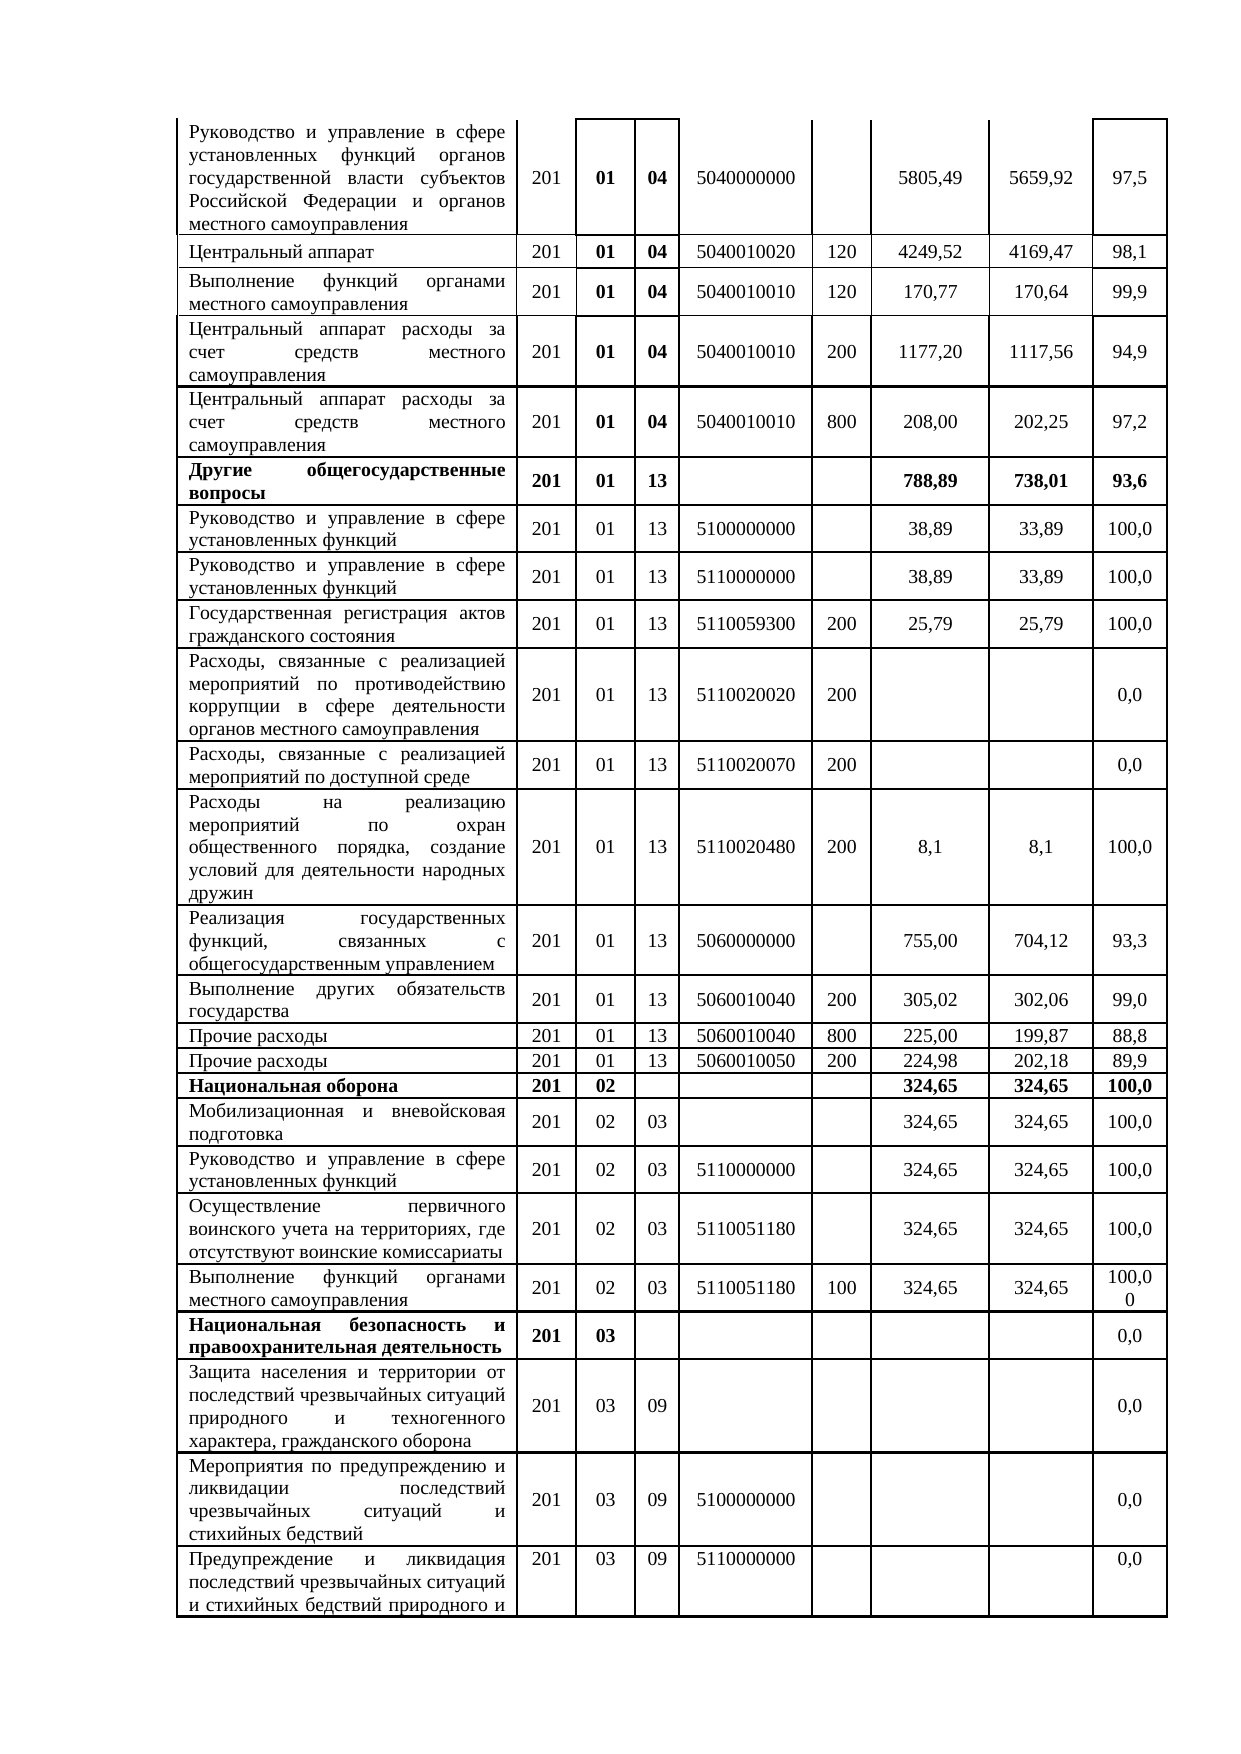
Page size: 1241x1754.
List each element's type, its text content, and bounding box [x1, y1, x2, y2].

table_cell 0,0 [1094, 1360, 1166, 1451]
table_cell 201 [518, 1049, 575, 1072]
table_cell 13 [636, 742, 678, 788]
table_cell 225,00 [872, 1024, 988, 1047]
table_cell [813, 1194, 870, 1263]
table_cell 324,65 [990, 1147, 1092, 1192]
table_cell Руководство и управление в сфере установленных функций [178, 553, 516, 599]
table_cell 02 [577, 1265, 634, 1310]
table_cell 01 [577, 388, 634, 456]
table_cell 800 [813, 388, 870, 456]
table_cell 100,0 [1094, 553, 1166, 599]
table_cell Прочие расходы [178, 1024, 516, 1047]
table_cell 13 [636, 649, 678, 740]
table_cell 324,65 [872, 1074, 988, 1097]
table_cell Прочие расходы [178, 1049, 516, 1072]
table_cell 324,65 [990, 1194, 1092, 1263]
table_cell 01 [577, 317, 634, 385]
table_cell 4249,52 [872, 235, 989, 267]
table_cell Руководство и управление в сфере установленных функций органов государственной власти субъектов Российской Федерации и органов местного самоуправления [178, 118, 517, 234]
table_cell [990, 1454, 1092, 1545]
table_cell [680, 458, 811, 503]
table_cell 100,0 [1094, 1147, 1166, 1192]
table_cell 8,1 [872, 790, 988, 904]
table_cell [872, 1313, 988, 1358]
table_cell 100 [813, 1265, 870, 1310]
table_cell 201 [518, 1360, 575, 1451]
table_cell 13 [636, 601, 678, 647]
table_cell 5040000000 [680, 118, 812, 234]
table_cell 302,06 [990, 976, 1092, 1022]
table_cell 201 [518, 1024, 575, 1047]
table_cell 09 [636, 1454, 678, 1545]
table_cell 201 [518, 1147, 575, 1192]
table_cell 738,01 [990, 458, 1092, 503]
table_cell 201 [518, 388, 575, 456]
table_cell 03 [577, 1547, 634, 1615]
table_cell 33,89 [990, 553, 1092, 599]
table_cell 201 [518, 1074, 575, 1097]
table_cell [813, 1313, 870, 1358]
table_cell Центральный аппарат расходы за счет средств местного самоуправления [178, 388, 516, 456]
table_cell 199,87 [990, 1024, 1092, 1047]
table_cell Мероприятия по предупреждению и ликвидации последствий чрезвычайных ситуаций и стихийных бедствий [178, 1454, 516, 1545]
table_cell 201 [517, 268, 576, 315]
table_cell 788,89 [872, 458, 988, 503]
table_cell 200 [813, 742, 870, 788]
table_cell 200 [813, 1049, 870, 1072]
table_cell 13 [636, 506, 678, 551]
table_cell 5040010020 [680, 235, 812, 267]
table_cell 5110020020 [680, 649, 811, 740]
table_cell 201 [518, 458, 575, 503]
table_cell 93,3 [1094, 906, 1166, 974]
table_cell 94,9 [1094, 317, 1166, 385]
table_cell 5040010010 [680, 268, 812, 315]
table_cell 120 [813, 268, 871, 315]
table_cell 170,77 [872, 268, 989, 315]
table_cell 01 [577, 506, 634, 551]
table_cell [636, 1074, 678, 1097]
table_cell Руководство и управление в сфере установленных функций [178, 1147, 516, 1192]
table_cell 208,00 [872, 388, 988, 456]
table_cell 0,0 [1094, 742, 1166, 788]
table_cell 04 [636, 269, 678, 315]
table_cell 04 [636, 388, 678, 456]
table_cell 97,5 [1094, 120, 1166, 234]
table_cell [813, 1360, 870, 1451]
table_cell 99,9 [1093, 269, 1166, 315]
table_cell 324,65 [872, 1194, 988, 1263]
table_cell 13 [636, 553, 678, 599]
table_cell 99,0 [1094, 976, 1166, 1022]
table_cell 5060010050 [680, 1049, 811, 1072]
table_cell 200 [813, 790, 870, 904]
table_cell 25,79 [990, 601, 1092, 647]
table_cell 02 [577, 1074, 634, 1097]
table_cell 0,0 [1094, 1547, 1166, 1615]
table_cell Руководство и управление в сфере установленных функций [178, 506, 516, 551]
table_cell 01 [577, 906, 634, 974]
table_cell 01 [577, 742, 634, 788]
table_cell 5100000000 [680, 506, 811, 551]
table_cell 201 [518, 976, 575, 1022]
table_cell 201 [518, 1454, 575, 1545]
table_cell 03 [577, 1360, 634, 1451]
table_cell [680, 1074, 811, 1097]
table_cell 5110051180 [680, 1194, 811, 1263]
table_cell 200 [813, 601, 870, 647]
table_cell [872, 649, 988, 740]
table_cell 97,2 [1094, 388, 1166, 456]
table_cell 09 [636, 1547, 678, 1615]
table_cell 5110020480 [680, 790, 811, 904]
table_cell 100,0 [1094, 506, 1166, 551]
table_cell 38,89 [872, 506, 988, 551]
table_cell 201 [518, 553, 575, 599]
table_cell [813, 1099, 870, 1144]
table_cell 100,0 [1094, 601, 1166, 647]
table_cell 8,1 [990, 790, 1092, 904]
table_cell 93,6 [1094, 458, 1166, 503]
table_cell 5040010010 [680, 388, 811, 456]
table_cell 33,89 [990, 506, 1092, 551]
table_cell Центральный аппарат расходы за счет средств местного самоуправления [178, 316, 516, 385]
table_cell Выполнение функций органами местного самоуправления [178, 268, 516, 315]
table_cell [813, 1147, 870, 1192]
table_cell 224,98 [872, 1049, 988, 1072]
table_cell 704,12 [990, 906, 1092, 974]
table_cell 201 [518, 506, 575, 551]
table_cell [813, 906, 870, 974]
table_cell [680, 1313, 811, 1358]
table_cell Расходы, связанные с реализацией мероприятий по доступной среде [178, 742, 516, 788]
table_cell 02 [577, 1194, 634, 1263]
table_cell 0,0 [1094, 1313, 1166, 1358]
table_cell 13 [636, 458, 678, 503]
table_cell 201 [518, 790, 575, 904]
table_cell 02 [577, 1099, 634, 1144]
table_cell 13 [636, 790, 678, 904]
table_cell 03 [577, 1454, 634, 1545]
table_cell [990, 649, 1092, 740]
table_cell 201 [518, 601, 575, 647]
table_cell [990, 1547, 1092, 1615]
table_cell 13 [636, 906, 678, 974]
table_cell 13 [636, 1024, 678, 1047]
table_cell 100,0 [1094, 790, 1166, 904]
table_cell Центральный аппарат [178, 235, 516, 267]
table_cell 1177,20 [872, 316, 988, 385]
table_cell 01 [577, 1024, 634, 1047]
table_cell 5110051180 [680, 1265, 811, 1310]
table_cell 324,65 [990, 1074, 1092, 1097]
table_cell [872, 1547, 988, 1615]
table_cell 5060010040 [680, 976, 811, 1022]
table_cell 98,1 [1093, 236, 1166, 267]
table_cell 01 [577, 553, 634, 599]
table_cell 800 [813, 1024, 870, 1047]
table_cell 02 [577, 1147, 634, 1192]
table_cell 324,65 [872, 1265, 988, 1310]
table_cell 201 [518, 1265, 575, 1310]
table_cell 5110000000 [680, 553, 811, 599]
table_cell 200 [813, 316, 870, 385]
table_cell [990, 742, 1092, 788]
table_cell 120 [813, 235, 871, 267]
table_cell 03 [636, 1194, 678, 1263]
table_cell 201 [518, 1313, 575, 1358]
table_cell 201 [518, 906, 575, 974]
table_cell 04 [636, 120, 678, 234]
table_cell 201 [517, 235, 576, 267]
table_cell 04 [636, 236, 678, 267]
table_cell 201 [518, 1194, 575, 1263]
table_cell 38,89 [872, 553, 988, 599]
table_cell 0,0 [1094, 1454, 1166, 1545]
table_cell Расходы, связанные с реализацией мероприятий по противодействию коррупции в сфере деятельности органов местного самоуправления [178, 649, 516, 740]
table_cell 01 [577, 458, 634, 503]
table_cell 324,65 [990, 1265, 1092, 1310]
table_cell 201 [517, 118, 575, 234]
table_cell 01 [577, 120, 634, 234]
table_cell 01 [577, 236, 634, 267]
table_cell 88,8 [1094, 1024, 1166, 1047]
table_cell Национальная оборона [178, 1074, 516, 1097]
table_cell 324,65 [990, 1099, 1092, 1144]
table_cell [680, 1360, 811, 1451]
table_cell [813, 1547, 870, 1615]
table_cell [636, 1313, 678, 1358]
table_cell Национальная безопасность и правоохранительная деятельность [178, 1313, 516, 1358]
table_cell Реализация государственных функций, связанных с общегосударственным управлением [178, 906, 516, 974]
table_cell 100,00 [1094, 1265, 1166, 1310]
table_cell 200 [813, 649, 870, 740]
table_cell 03 [577, 1313, 634, 1358]
table_cell 305,02 [872, 976, 988, 1022]
table_cell 202,25 [990, 388, 1092, 456]
table_cell Осуществление первичного воинского учета на территориях, где отсутствуют воинские комиссариаты [178, 1194, 516, 1263]
table_cell [813, 458, 870, 503]
table_cell 4169,47 [990, 235, 1092, 267]
table_cell 202,18 [990, 1049, 1092, 1072]
table_cell 201 [518, 1099, 575, 1144]
table_cell 201 [518, 1547, 575, 1615]
table_cell 03 [636, 1265, 678, 1310]
table_cell 01 [577, 601, 634, 647]
table_cell 5060010040 [680, 1024, 811, 1047]
table_cell 170,64 [990, 268, 1092, 315]
table_cell 0,0 [1094, 649, 1166, 740]
table_cell [812, 118, 871, 234]
table_cell Защита населения и территории от последствий чрезвычайных ситуаций природного и техногенного характера, гражданского оборона [178, 1360, 516, 1451]
table_cell 5040010010 [680, 316, 811, 385]
table_cell 5100000000 [680, 1454, 811, 1545]
table_cell 13 [636, 1049, 678, 1072]
table_cell 755,00 [872, 906, 988, 974]
table_cell [990, 1313, 1092, 1358]
table_cell Государственная регистрация актов гражданского состояния [178, 601, 516, 647]
table_cell 01 [577, 790, 634, 904]
table_cell 03 [636, 1099, 678, 1144]
table_cell 324,65 [872, 1147, 988, 1192]
table_cell 01 [577, 649, 634, 740]
table_cell Выполнение других обязательств государства [178, 976, 516, 1022]
table_cell [872, 1360, 988, 1451]
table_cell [178, 1547, 516, 1615]
table_cell Выполнение функций органами местного самоуправления [178, 1265, 516, 1310]
table_cell 5659,92 [989, 118, 1092, 234]
table_cell Другие общегосударственные вопросы [178, 458, 516, 503]
table_cell 100,0 [1094, 1099, 1166, 1144]
table_cell 01 [577, 269, 634, 315]
table_cell [813, 1454, 870, 1545]
table_cell 09 [636, 1360, 678, 1451]
table_cell 04 [636, 317, 678, 385]
table_cell 1117,56 [990, 316, 1092, 385]
table_cell 13 [636, 976, 678, 1022]
table_cell Расходы на реализацию мероприятий по охран общественного порядка, создание условий для деятельности народных дружин [178, 790, 516, 904]
table_cell 01 [577, 1049, 634, 1072]
table_cell 100,0 [1094, 1194, 1166, 1263]
table_cell 03 [636, 1147, 678, 1192]
table_cell 89,9 [1094, 1049, 1166, 1072]
table_cell 5060000000 [680, 906, 811, 974]
table_cell 5110000000 [680, 1547, 811, 1615]
table_cell 5110059300 [680, 601, 811, 647]
table_cell [813, 553, 870, 599]
table_cell 201 [518, 742, 575, 788]
table_cell 5805,49 [871, 118, 989, 234]
table_cell [813, 1074, 870, 1097]
table_cell 201 [518, 649, 575, 740]
table_cell 200 [813, 976, 870, 1022]
table_cell 324,65 [872, 1099, 988, 1144]
table_cell [680, 1099, 811, 1144]
table_cell 5110020070 [680, 742, 811, 788]
table_cell 25,79 [872, 601, 988, 647]
table_cell 01 [577, 976, 634, 1022]
table_cell 100,0 [1094, 1074, 1166, 1097]
table_cell 201 [518, 316, 575, 385]
table_cell [872, 742, 988, 788]
table_cell [990, 1360, 1092, 1451]
table_cell Мобилизационная и вневойсковая подготовка [178, 1099, 516, 1144]
table_cell 5110000000 [680, 1147, 811, 1192]
table_cell [872, 1454, 988, 1545]
table_cell [813, 506, 870, 551]
